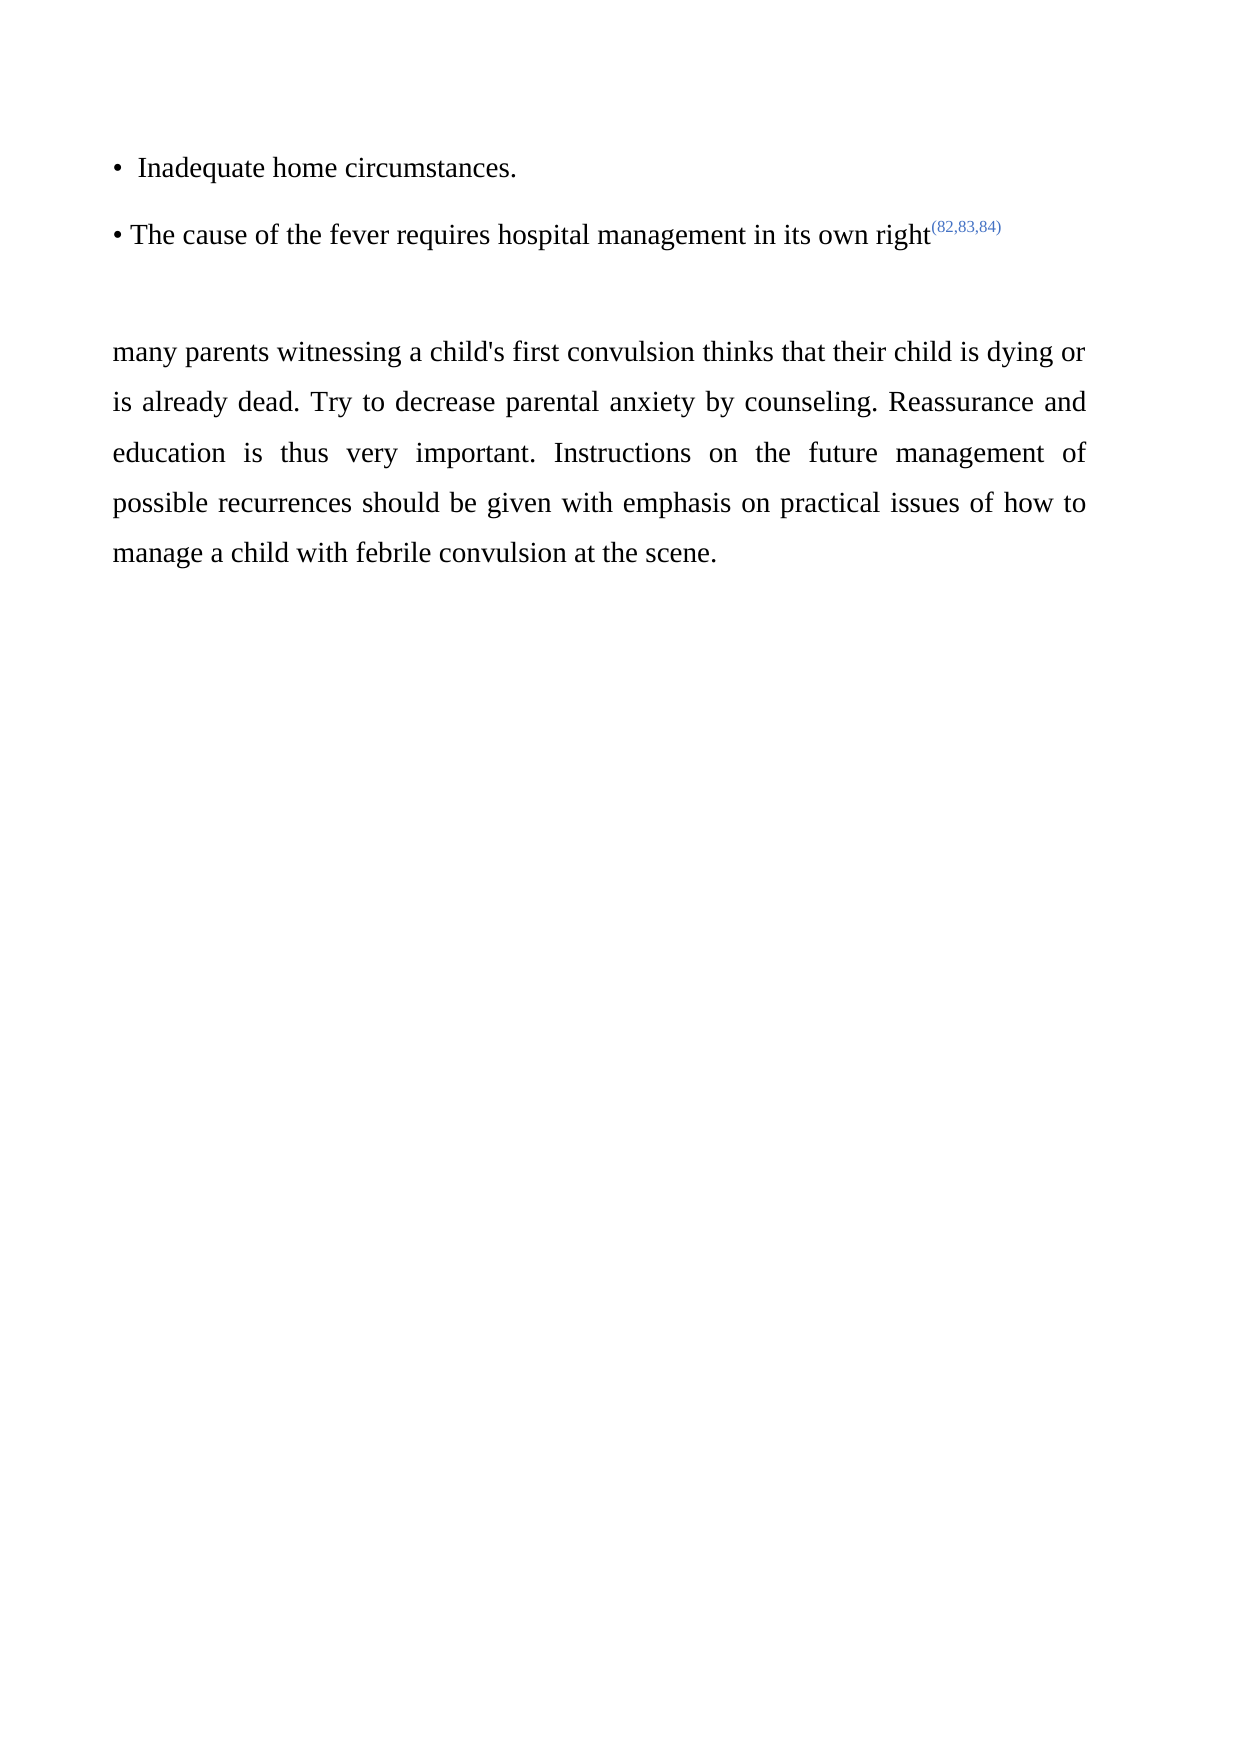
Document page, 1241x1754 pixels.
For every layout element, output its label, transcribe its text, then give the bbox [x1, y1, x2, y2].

text • The cause of the fever requires hospital management in its own right(82,83,84) [112, 217, 1087, 251]
text • Inadequate home circumstances. [112, 150, 1087, 183]
text many parents witnessing a child's first convulsion thinks that their child is dying or is already dead. Try to decrease parental anxiety by counseling. Reassurance and education is thus very important. Instructions on the future management of possible recurrences should be given with emphasis on practical issues of how to manage a child with febrile convulsion at the scene. [112, 334, 1087, 569]
